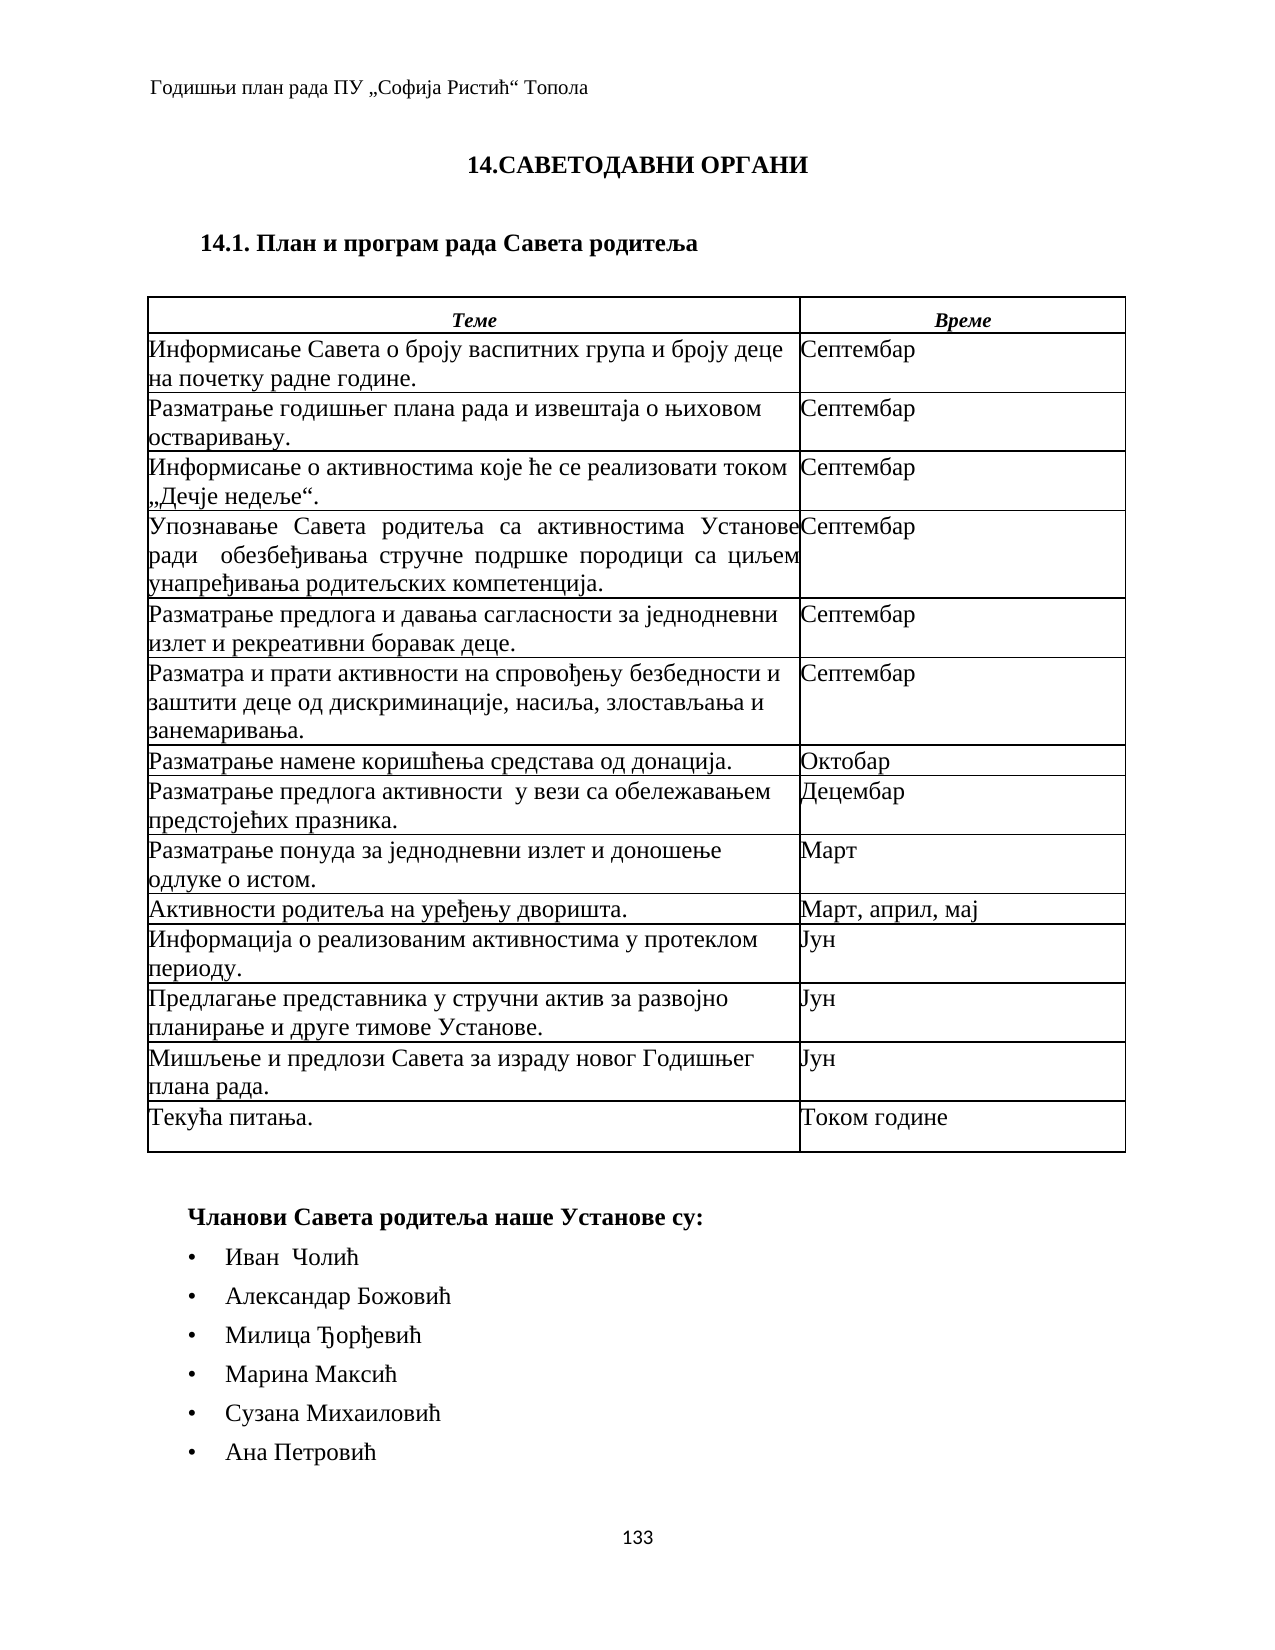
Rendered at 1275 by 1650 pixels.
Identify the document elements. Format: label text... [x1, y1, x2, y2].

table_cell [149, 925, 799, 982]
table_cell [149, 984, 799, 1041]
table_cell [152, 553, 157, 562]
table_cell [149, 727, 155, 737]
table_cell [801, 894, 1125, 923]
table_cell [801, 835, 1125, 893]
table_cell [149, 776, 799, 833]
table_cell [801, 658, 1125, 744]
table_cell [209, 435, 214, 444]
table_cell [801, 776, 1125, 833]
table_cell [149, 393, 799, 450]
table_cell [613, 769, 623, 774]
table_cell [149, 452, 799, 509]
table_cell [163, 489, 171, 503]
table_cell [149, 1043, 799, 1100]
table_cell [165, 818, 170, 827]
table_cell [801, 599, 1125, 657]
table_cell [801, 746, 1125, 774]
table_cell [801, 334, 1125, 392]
list Сузана Михаиловић [187, 1398, 1125, 1427]
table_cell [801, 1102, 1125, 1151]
list Марина Максић [187, 1359, 1125, 1388]
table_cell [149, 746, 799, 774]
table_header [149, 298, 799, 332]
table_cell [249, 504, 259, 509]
list 14.1. План и програм рада Савета родитеља [200, 228, 1125, 257]
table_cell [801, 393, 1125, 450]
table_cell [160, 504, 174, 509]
list Иван Чолић [187, 1242, 1125, 1270]
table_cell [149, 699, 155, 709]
list Милица Ђорђевић [187, 1320, 1125, 1349]
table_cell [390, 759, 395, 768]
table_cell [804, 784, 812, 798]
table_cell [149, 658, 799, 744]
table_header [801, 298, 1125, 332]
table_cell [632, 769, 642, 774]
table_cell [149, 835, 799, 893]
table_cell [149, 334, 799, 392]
list 14.САВЕТОДАВНИ ОРГАНИ [150, 150, 1125, 179]
list Ана Петровић [187, 1437, 1125, 1466]
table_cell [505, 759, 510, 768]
text Чланови Савета родитеља наше Установе су: [187, 1202, 1125, 1231]
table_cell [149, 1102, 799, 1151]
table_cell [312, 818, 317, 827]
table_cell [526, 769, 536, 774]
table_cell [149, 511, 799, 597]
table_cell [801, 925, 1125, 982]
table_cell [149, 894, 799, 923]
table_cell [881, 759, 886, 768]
list Александар Божовић [187, 1281, 1125, 1309]
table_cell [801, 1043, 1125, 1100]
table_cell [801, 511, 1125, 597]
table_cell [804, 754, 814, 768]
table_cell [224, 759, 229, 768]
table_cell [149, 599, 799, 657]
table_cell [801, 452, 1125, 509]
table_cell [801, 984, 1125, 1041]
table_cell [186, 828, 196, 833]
